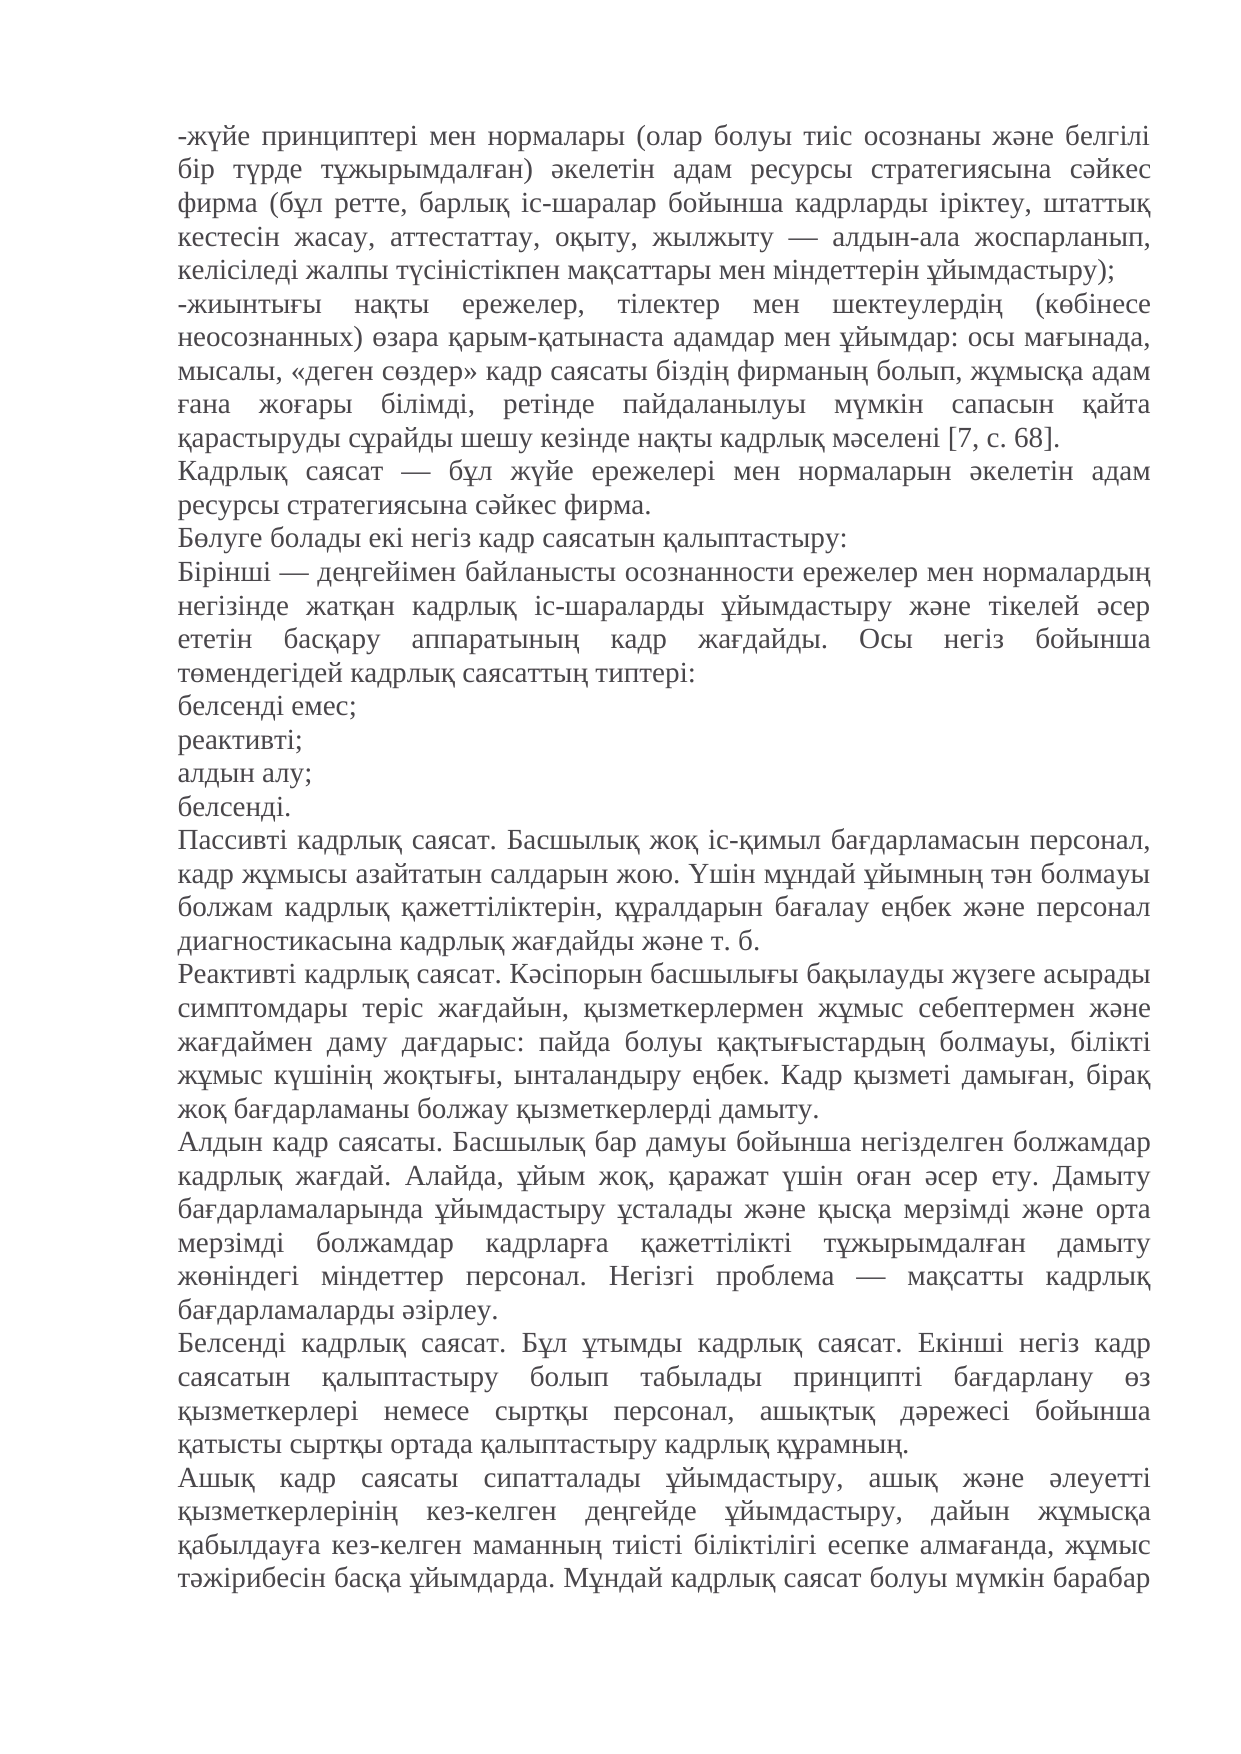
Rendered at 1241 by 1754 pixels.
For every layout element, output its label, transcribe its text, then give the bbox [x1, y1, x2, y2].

text белсенді емес; [177, 688, 1152, 722]
text Бірінші — деңгейімен байланысты осознанности ережелер мен нормалардың негізінде жатқан кадрлық іс-шараларды ұйымдастыру және тікелей әсер ететін басқару аппаратының кадр жағдайды. Осы негіз бойынша төмендегідей кадрлық саясаттың типтері: [177, 554, 1152, 688]
text Пассивті кадрлық саясат. Басшылық жоқ іс-қимыл бағдарламасын персонал, кадр жұмысы азайтатын салдарын жою. Үшін мұндай ұйымның тән болмауы болжам кадрлық қажеттіліктерін, құралдарын бағалау еңбек және персонал диагностикасына кадрлық жағдайды және т. б. [177, 822, 1152, 957]
text -жүйе принциптері мен нормалары (олар болуы тиіс осознаны және белгілі бір түрде тұжырымдалған) әкелетін адам ресурсы стратегиясына сәйкес фирма (бұл ретте, барлық іс-шаралар бойынша кадрларды іріктеу, штаттық кестесін жасау, аттестаттау, оқыту, жылжыту — алдын-ала жоспарланып, келісіледі жалпы түсіністікпен мақсаттары мен міндеттерін ұйымдастыру); [177, 118, 1152, 286]
text Алдын кадр саясаты. Басшылық бар дамуы бойынша негізделген болжамдар кадрлық жағдай. Алайда, ұйым жоқ, қаражат үшін оған әсер ету. Дамыту бағдарламаларында ұйымдастыру ұсталады және қысқа мерзімді және орта мерзімді болжамдар кадрларға қажеттілікті тұжырымдалған дамыту жөніндегі міндеттер персонал. Негізгі проблема — мақсатты кадрлық бағдарламаларды әзірлеу. [177, 1124, 1152, 1326]
text -жиынтығы нақты ережелер, тілектер мен шектеулердің (көбінесе неосознанных) өзара қарым-қатынаста адамдар мен ұйымдар: осы мағынада, мысалы, «деген сөздер» кадр саясаты біздің фирманың болып, жұмысқа адам ғана жоғары білімді, ретінде пайдаланылуы мүмкін сапасын қайта қарастыруды сұрайды шешу кезінде нақты кадрлық мәселені [7, с. 68]. [177, 286, 1152, 453]
text Реактивті кадрлық саясат. Кәсіпорын басшылығы бақылауды жүзеге асырады симптомдары теріс жағдайын, қызметкерлермен жұмыс себептермен және жағдаймен даму дағдарыс: пайда болуы қақтығыстардың болмауы, білікті жұмыс күшінің жоқтығы, ынталандыру еңбек. Кадр қызметі дамыған, бірақ жоқ бағдарламаны болжау қызметкерлерді дамыту. [177, 957, 1152, 1124]
text белсенді. [177, 789, 1152, 822]
text Белсенді кадрлық саясат. Бұл ұтымды кадрлық саясат. Екінші негіз кадр саясатын қалыптастыру болып табылады принципті бағдарлану өз қызметкерлері немесе сыртқы персонал, ашықтық дәрежесі бойынша қатысты сыртқы ортада қалыптастыру кадрлық құрамның. [177, 1326, 1152, 1460]
text Кадрлық саясат — бұл жүйе ережелері мен нормаларын әкелетін адам ресурсы стратегиясына сәйкес фирма. [177, 453, 1152, 521]
text реактивті; [177, 722, 1152, 755]
text алдын алу; [177, 755, 1152, 789]
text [177, 1460, 1152, 1594]
text Бөлуге болады екі негіз кадр саясатын қалыптастыру: [177, 521, 1152, 554]
